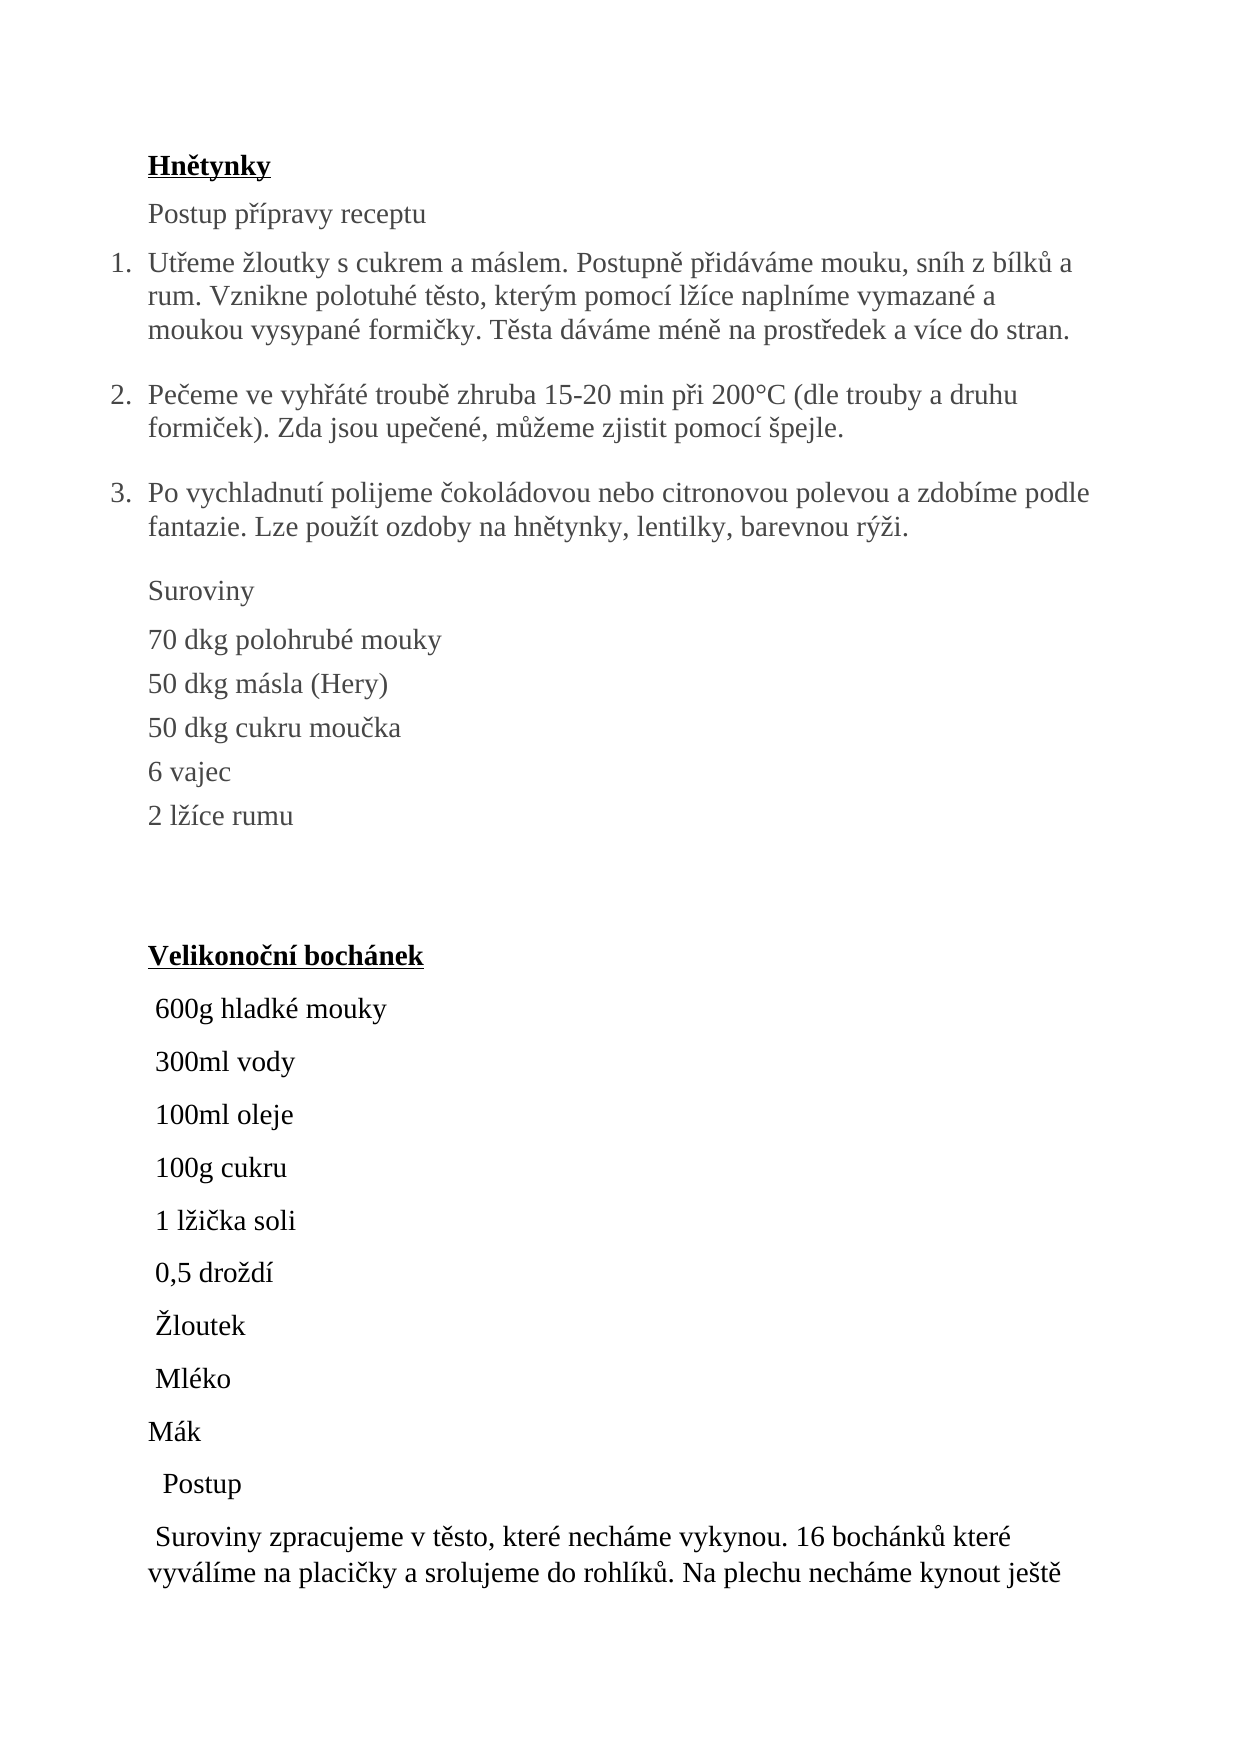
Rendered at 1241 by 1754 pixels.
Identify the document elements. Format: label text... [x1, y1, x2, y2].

list Pečeme ve vyhřáté troubě zhruba 15-20 min při 200°C (dle trouby a druhu formiček). Zda jsou upečené, můžeme zjistit pomocí špejle. [110, 377, 1093, 444]
text 100g cukru [148, 1150, 1093, 1183]
text 50 dkg másla (Hery) [148, 666, 1093, 699]
subtitle Suroviny [148, 573, 1093, 607]
text 50 dkg cukru moučka [148, 710, 1093, 743]
subtitle Postup přípravy receptu [148, 196, 1093, 230]
subtitle Hnětynky [148, 148, 1093, 181]
text Postup [148, 1467, 1093, 1500]
list Po vychladnutí polijeme čokoládovou nebo citronovou polevou a zdobíme podle fantazie. Lze použít ozdoby na hnětynky, lentilky, barevnou rýži. [110, 475, 1093, 542]
text 2 lžíce rumu [148, 798, 1093, 831]
text 70 dkg polohrubé mouky [148, 622, 1093, 656]
text 600g hladké mouky [148, 991, 1093, 1025]
text 1 lžička soli [148, 1203, 1093, 1236]
text 0,5 droždí [148, 1255, 1093, 1289]
list Utřeme žloutky s cukrem a máslem. Postupně přidáváme mouku, sníh z bílků a rum. Vznikne polotuhé těsto, kterým pomocí lžíce naplníme vymazané a moukou vysypané formičky. Těsta dáváme méně na prostředek a více do stran. [110, 245, 1093, 346]
text 300ml vody [148, 1044, 1093, 1078]
text 6 vajec [148, 754, 1093, 787]
text Žloutek [148, 1308, 1093, 1342]
text Mák [148, 1414, 1093, 1447]
text 100ml oleje [148, 1097, 1093, 1131]
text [148, 1519, 1093, 1589]
text Velikonoční bochánek [148, 938, 1093, 972]
text Mléko [148, 1361, 1093, 1394]
